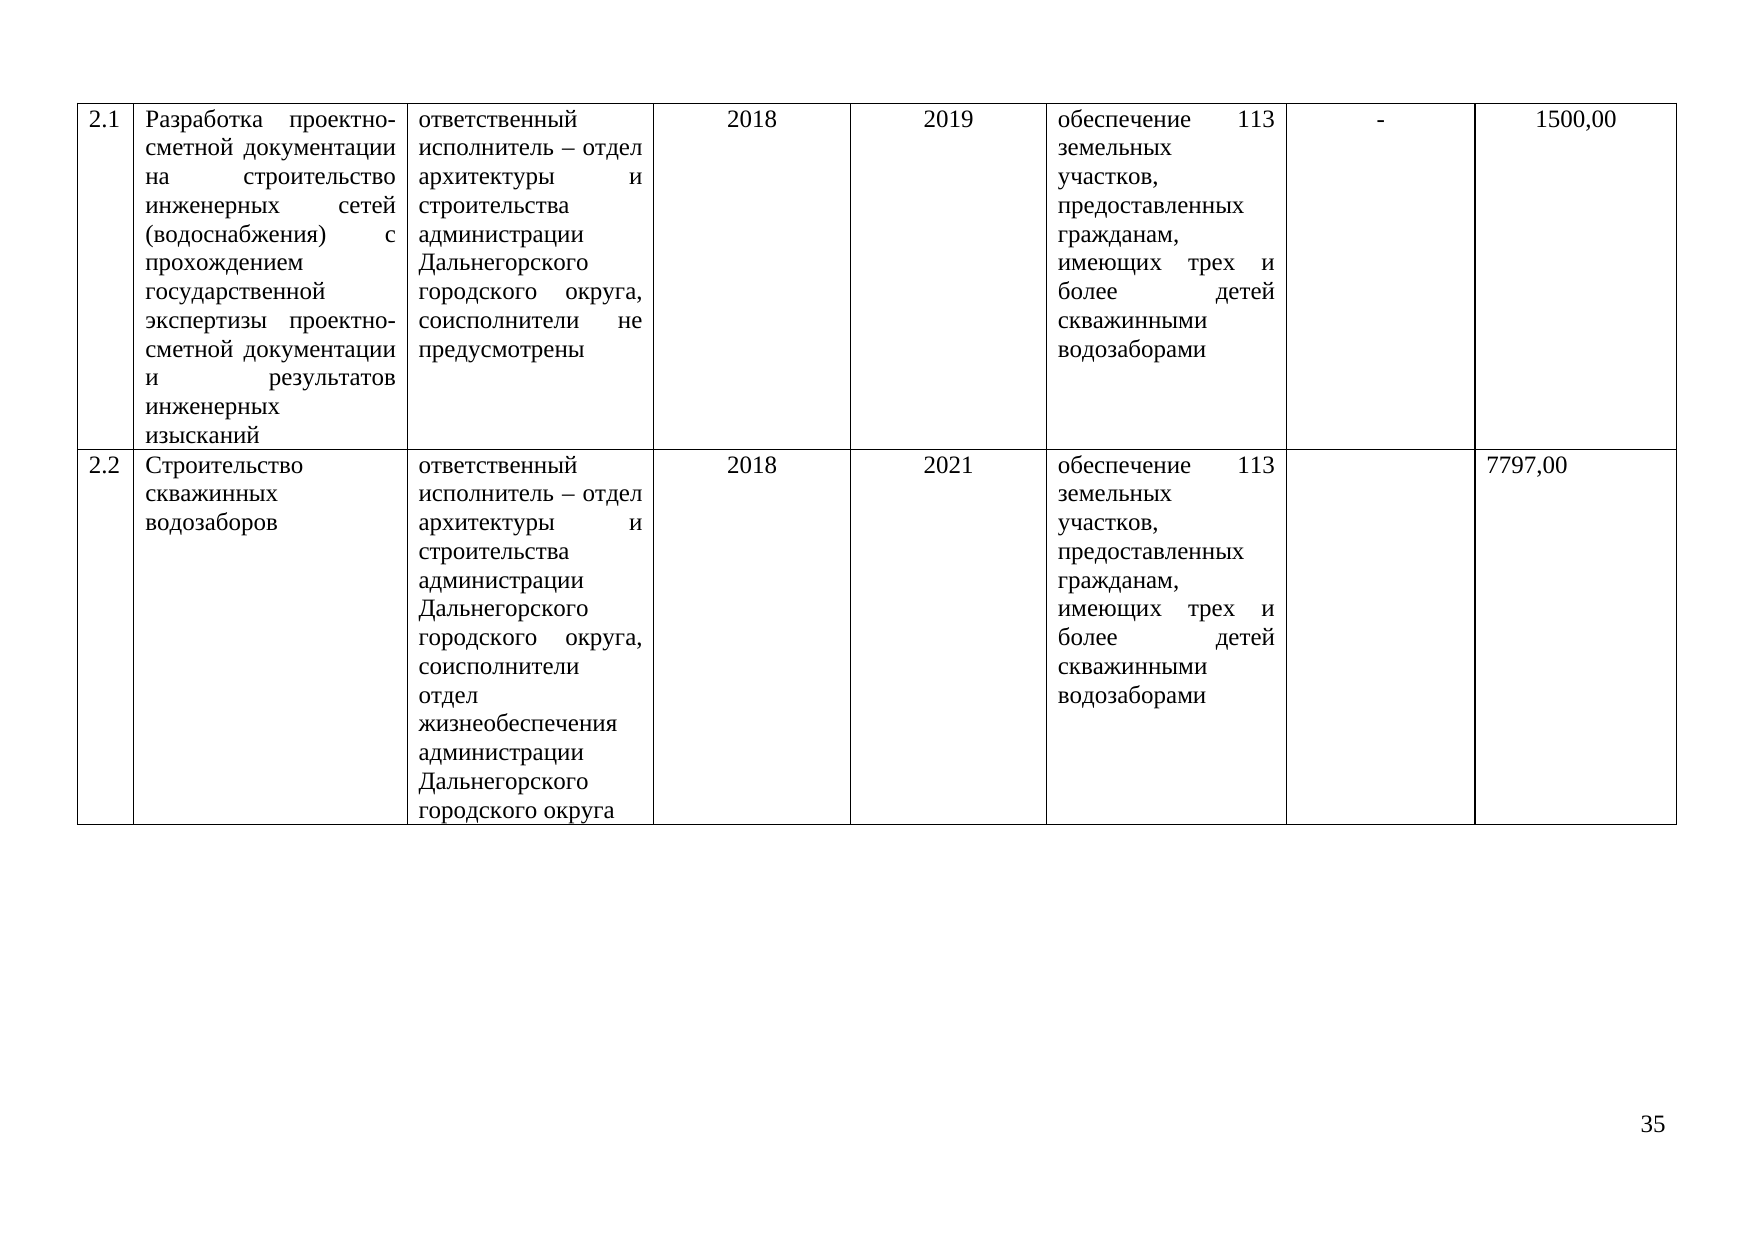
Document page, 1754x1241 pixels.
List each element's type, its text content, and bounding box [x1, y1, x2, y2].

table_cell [1047, 104, 1286, 449]
table_cell 2.2 [78, 450, 133, 823]
table_cell ответственный исполнитель – отдел архитектуры и строительства администрации Дальнегорского городского округа, соисполнители не предусмотрены [408, 104, 653, 449]
table_cell ответственный исполнитель – отдел архитектуры и строительства администрации Дальнегорского городского округа, соисполнители отдел жизнеобеспечения администрации Дальнегорского городского округа [408, 450, 653, 823]
table_cell [1287, 450, 1474, 823]
table_cell Разработка проектно-сметной документации на строительство инженерных сетей (водоснабжения) с прохождением государственной экспертизы проектно-сметной документации и результатов инженерных изысканий [134, 104, 407, 449]
table_cell 2018 [654, 104, 850, 449]
table_cell - [1287, 104, 1474, 449]
table_cell 2.1 [78, 104, 133, 449]
table_cell 2021 [851, 450, 1046, 823]
table_cell 2018 [654, 450, 850, 823]
table_cell обеспечение 113 земельных участков, предоставленных гражданам, имеющих трех и более детей скважинными водозаборами [1047, 450, 1286, 823]
table_cell Строительство скважинных водозаборов [134, 450, 407, 823]
table_cell 7797,00 [1476, 450, 1676, 823]
table_cell 1500,00 [1476, 104, 1676, 449]
table_cell 2019 [851, 104, 1046, 449]
